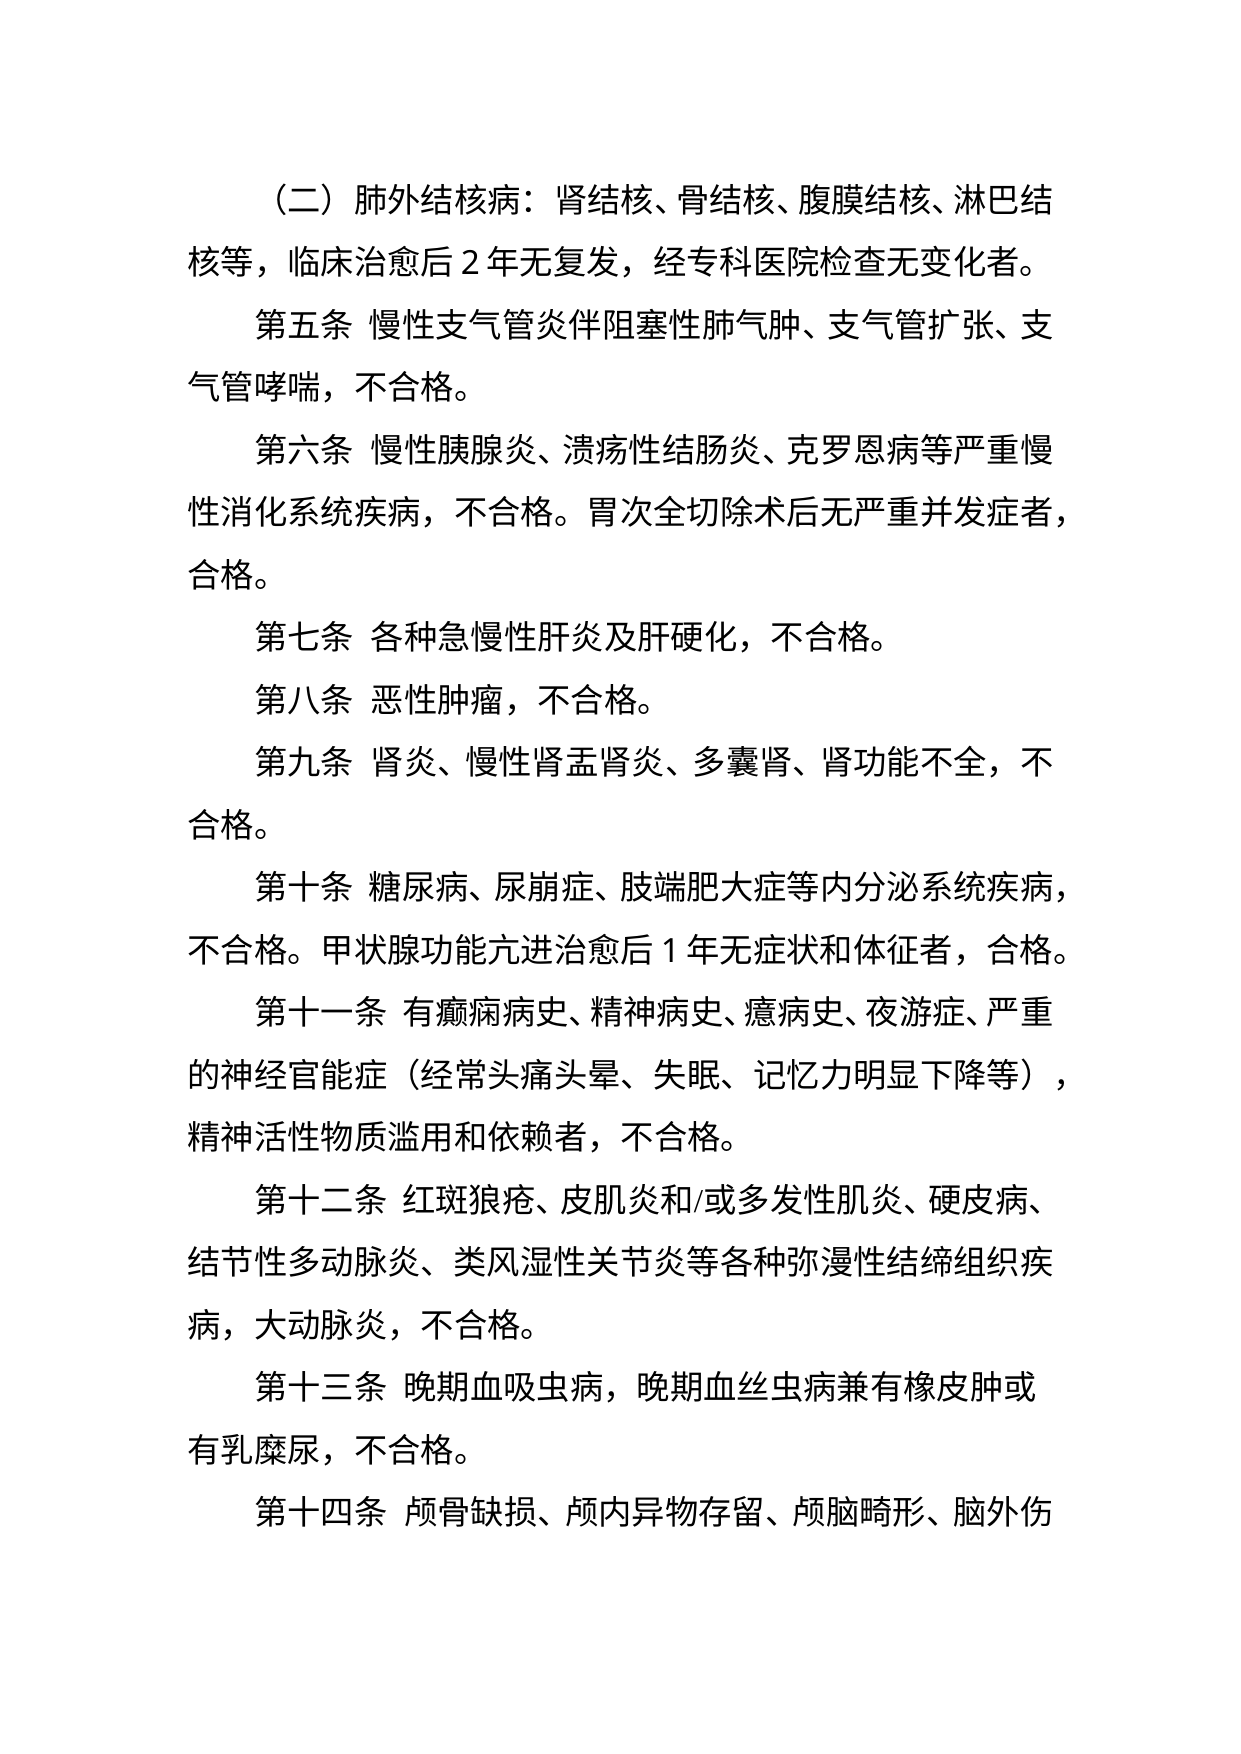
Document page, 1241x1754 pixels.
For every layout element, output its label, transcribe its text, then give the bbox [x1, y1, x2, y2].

text 第七条 各种急慢性肝炎及肝硬化，不合格。 [187, 662, 1053, 724]
text （二）肺外结核病：肾结核、骨结核、腹膜结核、淋巴结核等，临床治愈后2年无复发，经专科医院检查无变化者。 [187, 162, 1053, 349]
text 第十一条 有癫痫病史、精神病史、癔病史、夜游症、严重的神经官能症（经常头痛头晕、失眠、记忆力明显下降等），精神活性物质滥用和依赖者，不合格。 [187, 1099, 1053, 1287]
text 第五条 慢性支气管炎伴阻塞性肺气肿、支气管扩张、支气管哮喘，不合格。 [187, 349, 1053, 474]
text 第九条 肾炎、慢性肾盂肾炎、多囊肾、肾功能不全，不合格。 [187, 787, 1053, 912]
text 第十条 糖尿病、尿崩症、肢端肥大症等内分泌系统疾病，不合格。甲状腺功能亢进治愈后1年无症状和体征者，合格。 [187, 912, 1053, 1099]
text 第八条 恶性肿瘤，不合格。 [187, 724, 1053, 787]
text 第六条 慢性胰腺炎、溃疡性结肠炎、克罗恩病等严重慢性消化系统疾病，不合格。胃次全切除术后无严重并发症者，合格。 [187, 474, 1053, 662]
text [187, 1474, 1053, 1537]
text 第十二条 红斑狼疮、皮肌炎和/或多发性肌炎、硬皮病、结节性多动脉炎、类风湿性关节炎等各种弥漫性结缔组织疾病，大动脉炎，不合格。 [187, 1287, 1053, 1474]
